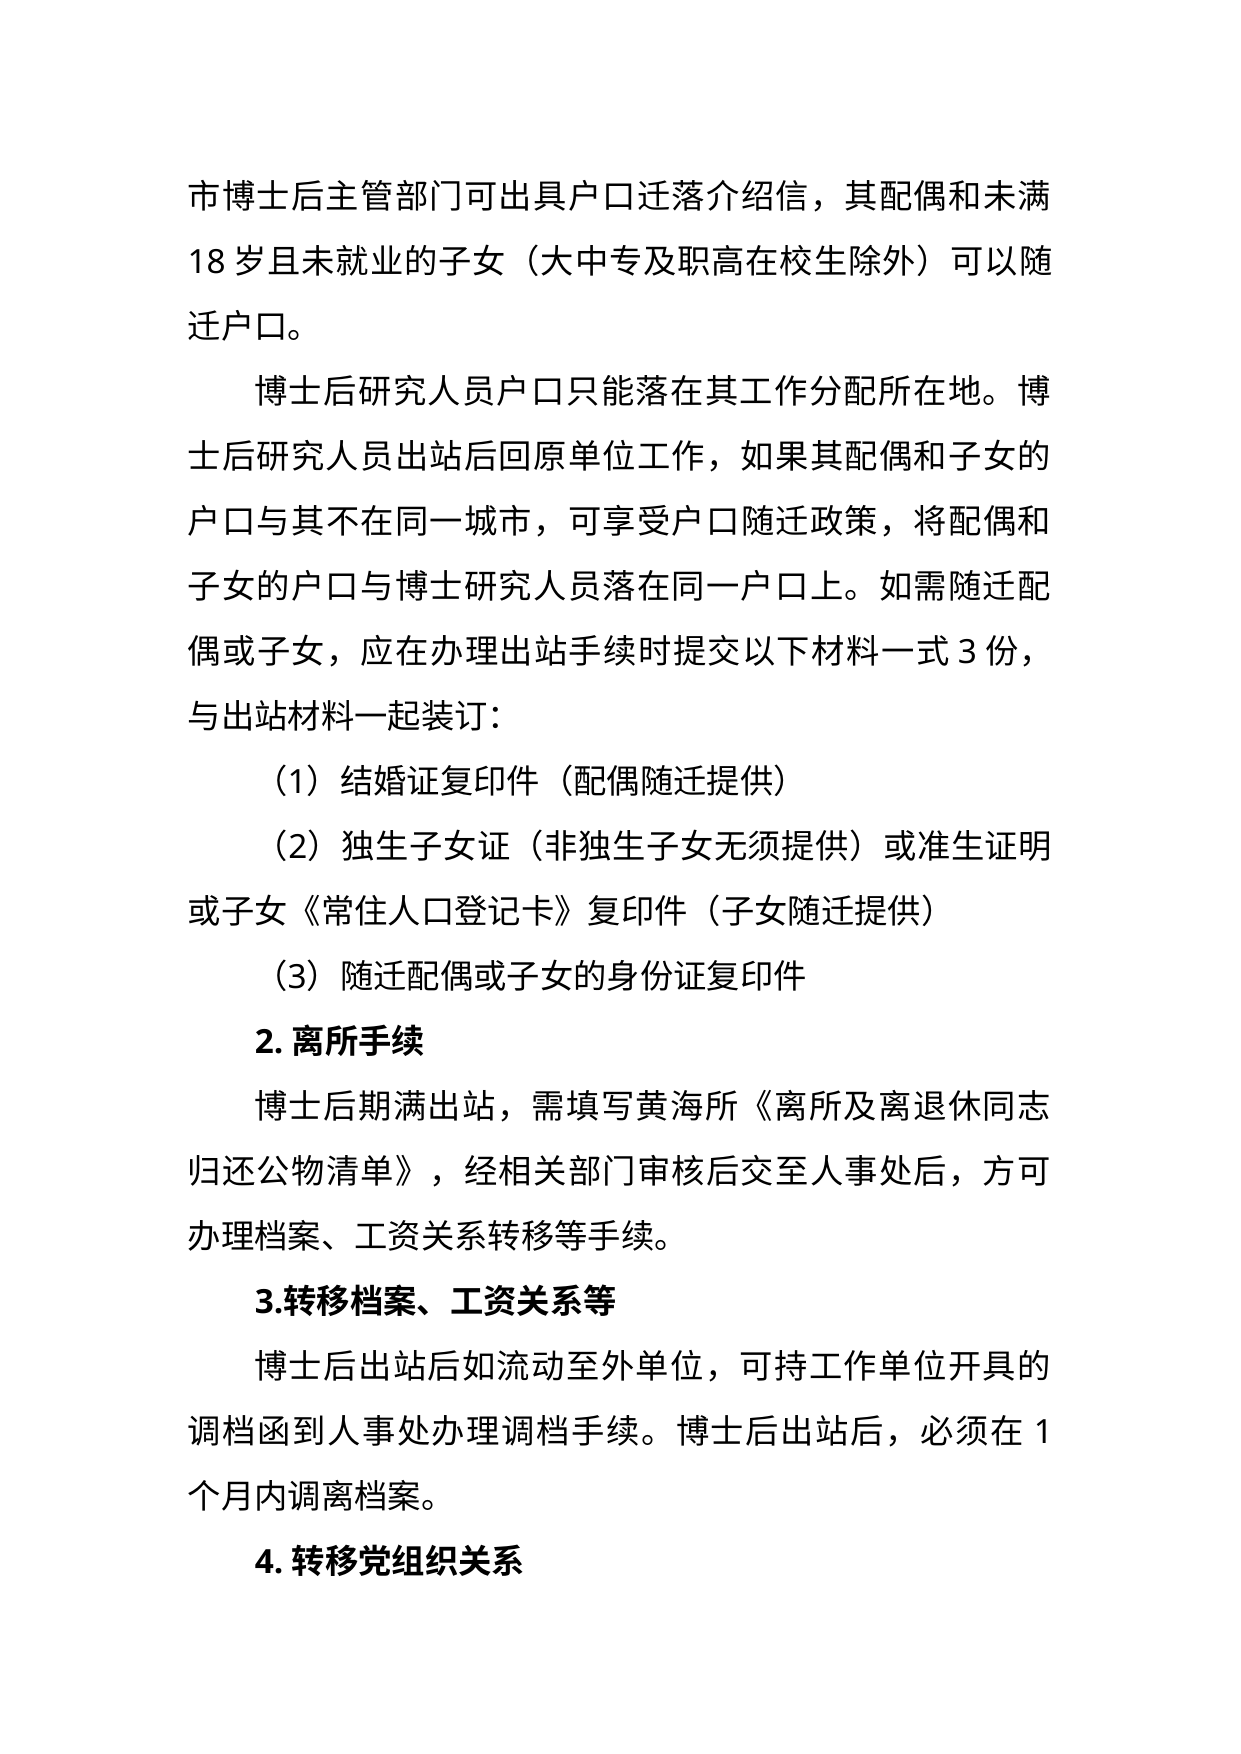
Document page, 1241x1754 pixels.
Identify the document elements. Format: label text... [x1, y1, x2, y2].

text （1）结婚证复印件（配偶随迁提供） [187, 747, 1053, 812]
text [187, 162, 1053, 357]
text （2）独生子女证（非独生子女无须提供）或准生证明或子女《常住人口登记卡》复印件（子女随迁提供） [187, 812, 1053, 942]
text 2. 离所手续 [187, 1007, 1053, 1072]
text （3）随迁配偶或子女的身份证复印件 [187, 942, 1053, 1007]
text 博士后期满出站，需填写黄海所《离所及离退休同志归还公物清单》，经相关部门审核后交至人事处后，方可办理档案、工资关系转移等手续。 [187, 1072, 1053, 1267]
text 4. 转移党组织关系 [187, 1527, 1053, 1592]
text 博士后研究人员户口只能落在其工作分配所在地。博士后研究人员出站后回原单位工作，如果其配偶和子女的户口与其不在同一城市，可享受户口随迁政策，将配偶和子女的户口与博士研究人员落在同一户口上。如需随迁配偶或子女，应在办理出站手续时提交以下材料一式3份，与出站材料一起装订： [187, 357, 1053, 747]
text 3.转移档案、工资关系等 [187, 1267, 1053, 1332]
text 博士后出站后如流动至外单位，可持工作单位开具的调档函到人事处办理调档手续。博士后出站后，必须在1个月内调离档案。 [187, 1332, 1053, 1527]
